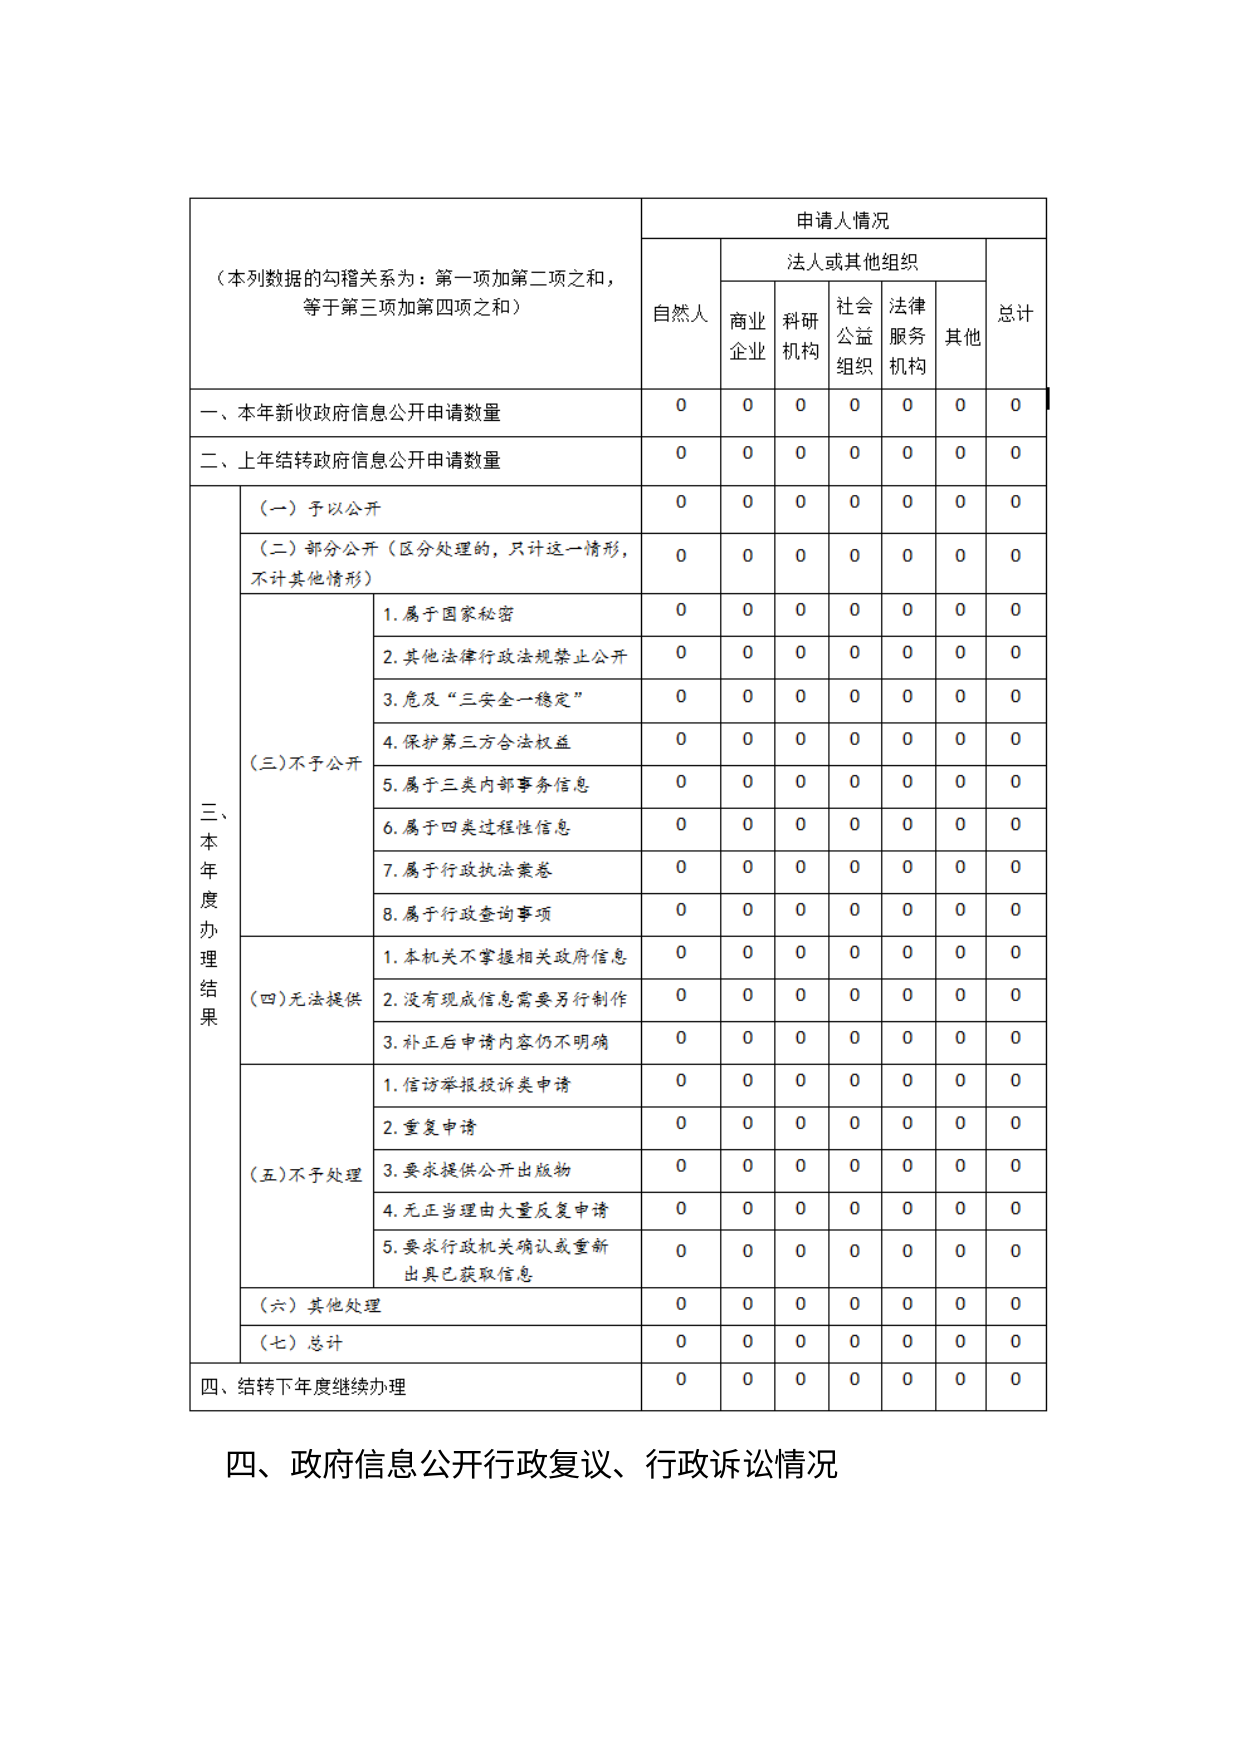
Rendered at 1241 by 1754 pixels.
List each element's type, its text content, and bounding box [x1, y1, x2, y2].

picture [187, 194, 1050, 1414]
